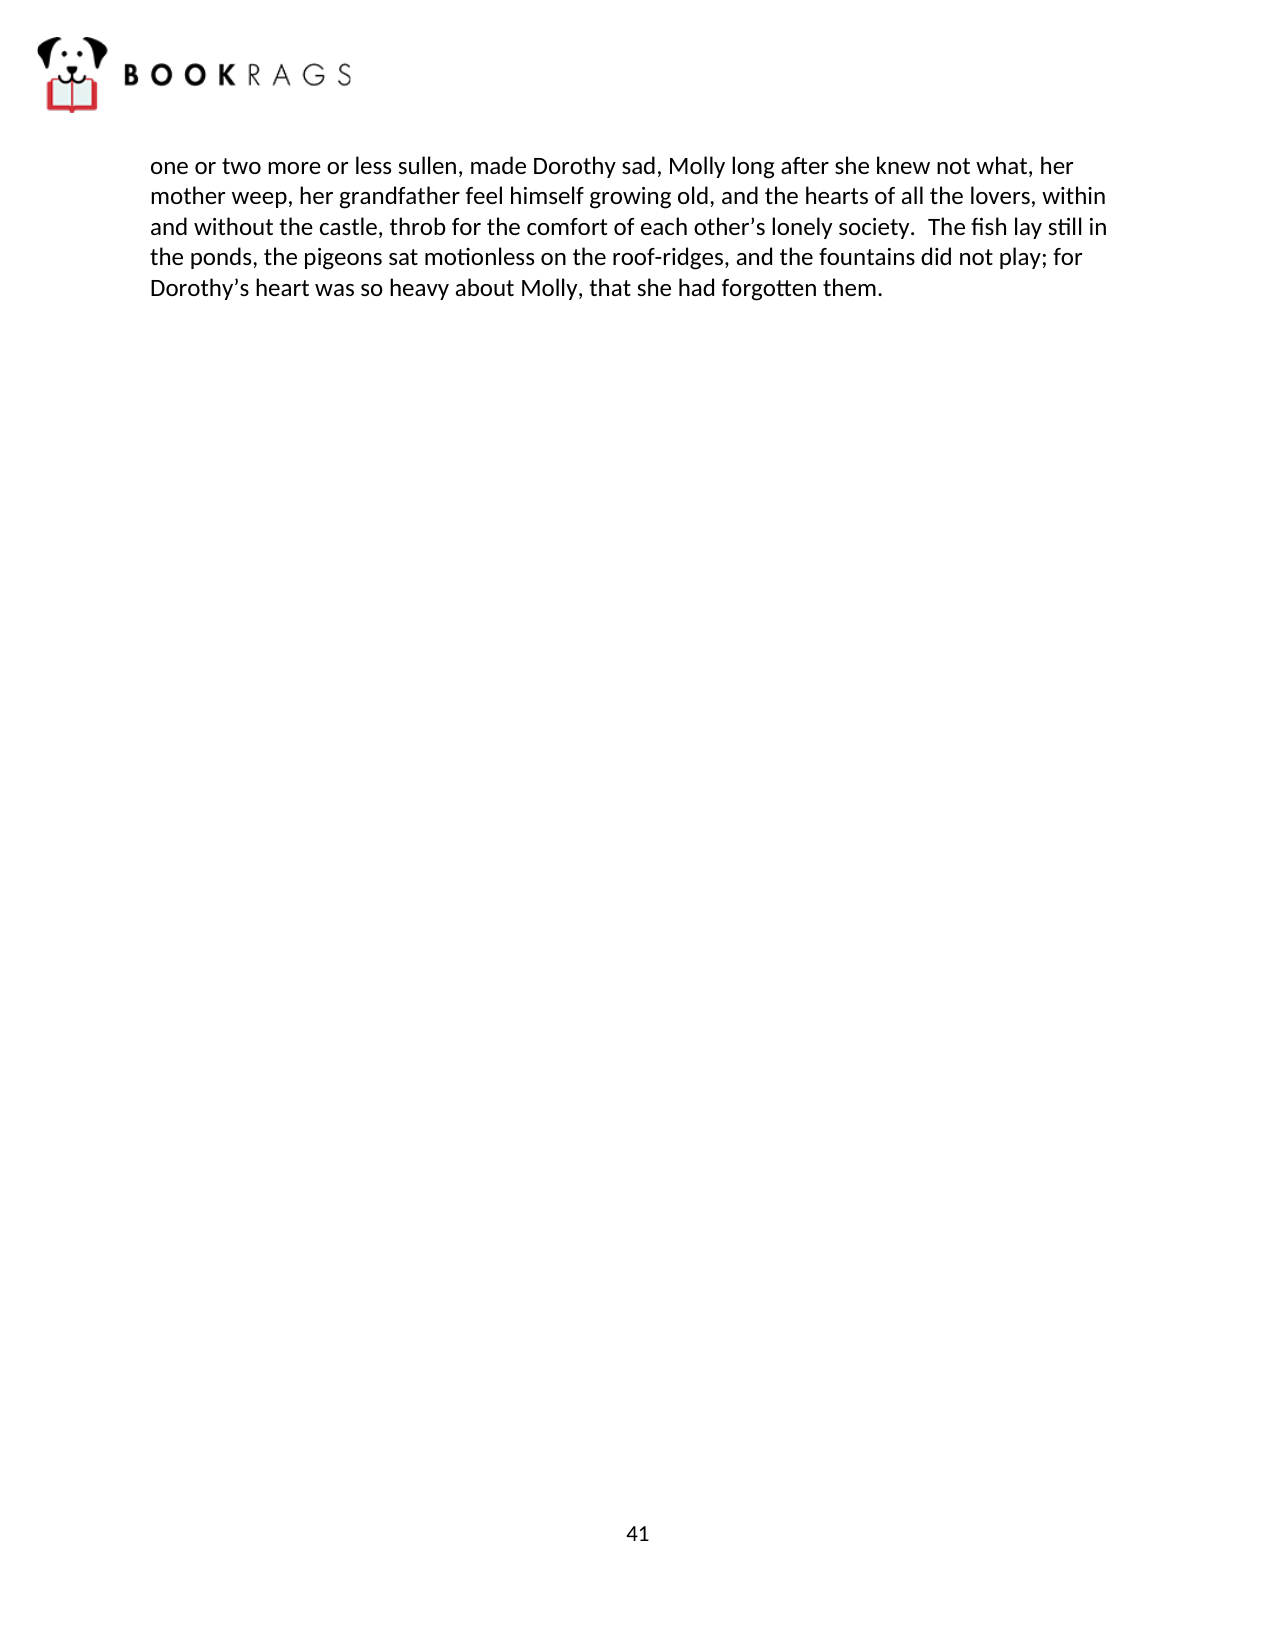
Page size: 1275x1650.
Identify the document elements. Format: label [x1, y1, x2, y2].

text [150, 150, 1125, 303]
picture [37, 37, 351, 113]
